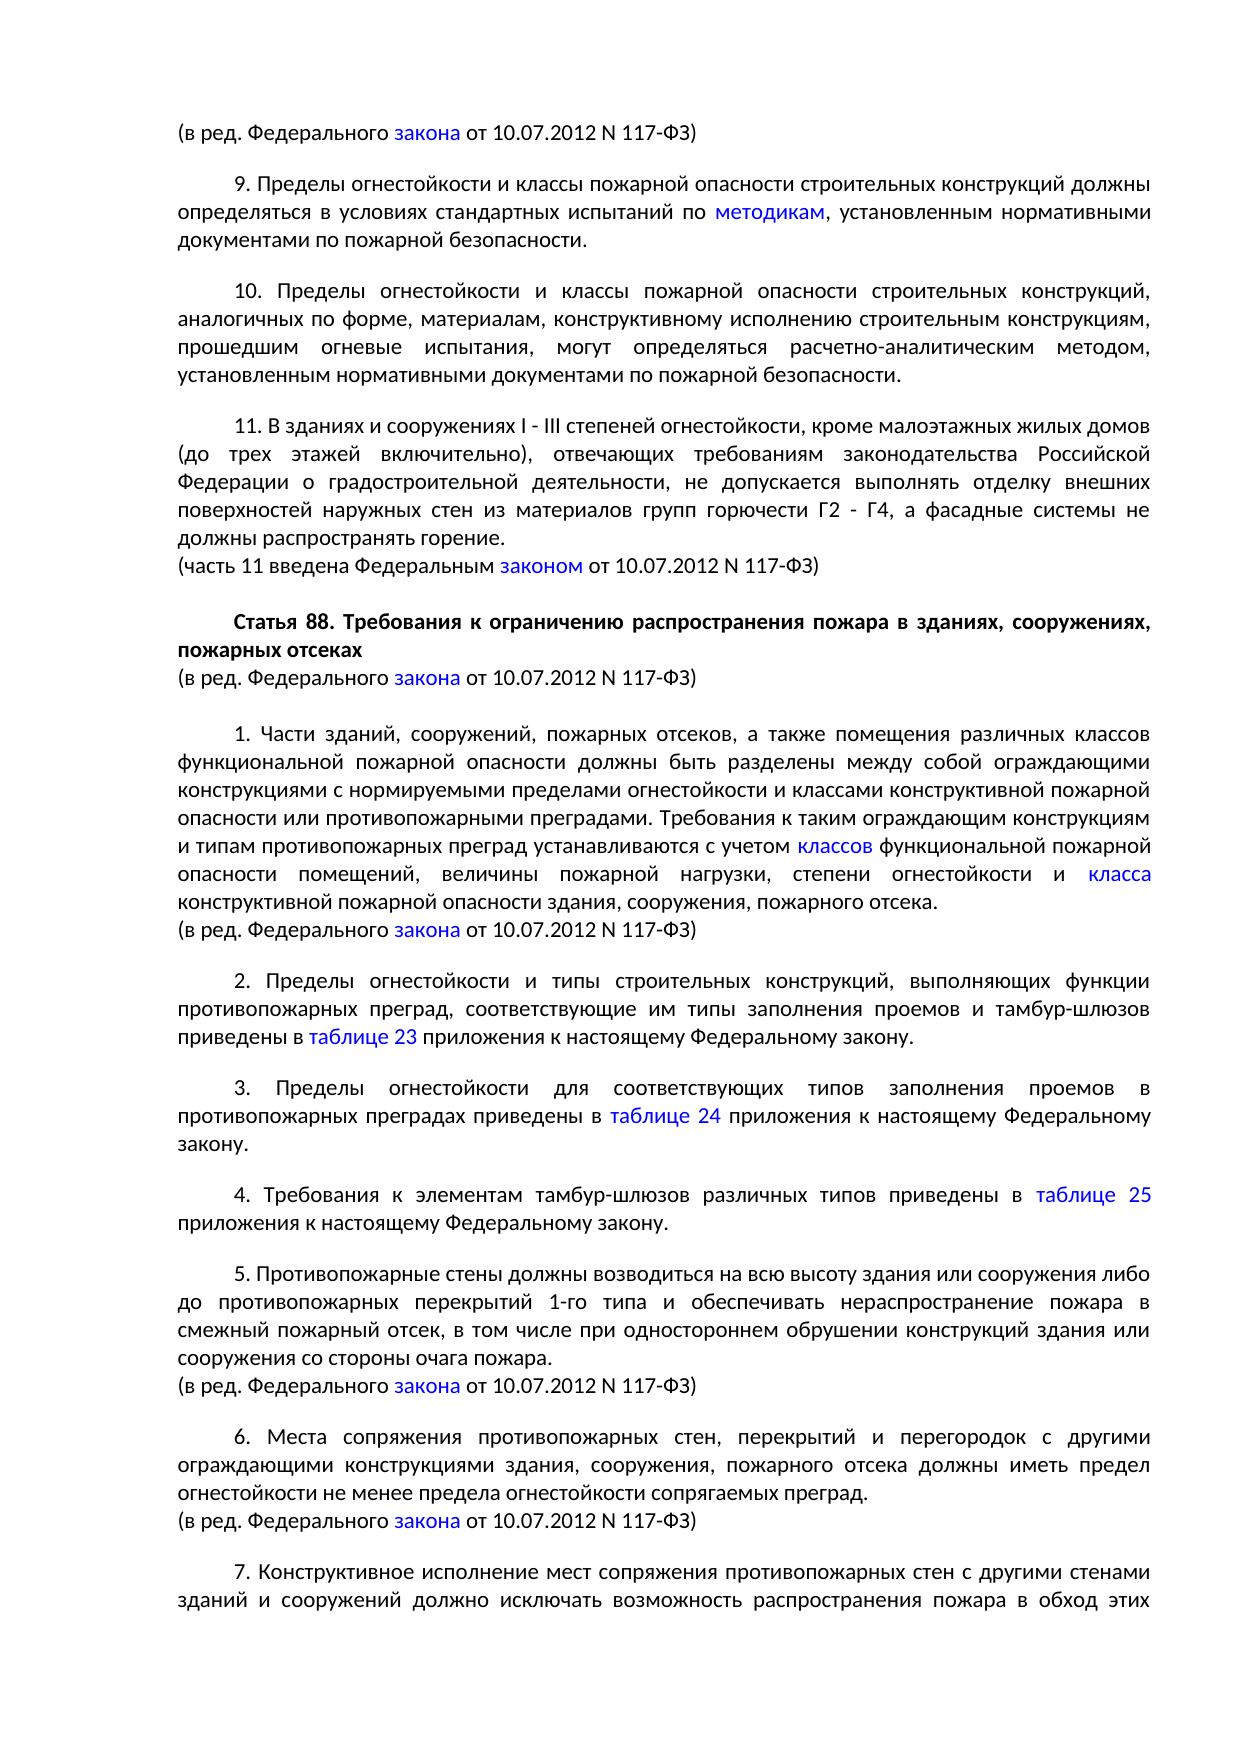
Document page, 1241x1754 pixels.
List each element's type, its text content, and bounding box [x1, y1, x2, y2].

text (в ред. Федерального закона от 10.07.2012 N 117-ФЗ) [177, 915, 1152, 943]
text 5. Противопожарные стены должны возводиться на всю высоту здания или сооружения либо до противопожарных перекрытий 1-го типа и обеспечивать нераспространение пожара в смежный пожарный отсек, в том числе при одностороннем обрушении конструкций здания или сооружения со стороны очага пожара. [177, 1259, 1152, 1371]
text 1. Части зданий, сооружений, пожарных отсеков, а также помещения различных классов функциональной пожарной опасности должны быть разделены между собой ограждающими конструкциями с нормируемыми пределами огнестойкости и классами конструктивной пожарной опасности или противопожарными преградами. Требования к таким ограждающим конструкциям и типам противопожарных преград устанавливаются с учетом классов функциональной пожарной опасности помещений, величины пожарной нагрузки, степени огнестойкости и класса конструктивной пожарной опасности здания, сооружения, пожарного отсека. [177, 719, 1152, 915]
text 2. Пределы огнестойкости и типы строительных конструкций, выполняющих функции противопожарных преград, соответствующие им типы заполнения проемов и тамбур-шлюзов приведены в таблице 23 приложения к настоящему Федеральному закону. [177, 966, 1152, 1050]
text (в ред. Федерального закона от 10.07.2012 N 117-ФЗ) [177, 663, 1152, 691]
text 6. Места сопряжения противопожарных стен, перекрытий и перегородок с другими ограждающими конструкциями здания, сооружения, пожарного отсека должны иметь предел огнестойкости не менее предела огнестойкости сопрягаемых преград. [177, 1422, 1152, 1506]
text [177, 1557, 1152, 1613]
text (часть 11 введена Федеральным законом от 10.07.2012 N 117-ФЗ) [177, 551, 1152, 579]
text 3. Пределы огнестойкости для соответствующих типов заполнения проемов в противопожарных преградах приведены в таблице 24 приложения к настоящему Федеральному закону. [177, 1073, 1152, 1157]
title Статья 88. Требования к ограничению распространения пожара в зданиях, сооружениях, пожарных отсеках [177, 607, 1152, 663]
text (в ред. Федерального закона от 10.07.2012 N 117-ФЗ) [177, 1371, 1152, 1399]
text (в ред. Федерального закона от 10.07.2012 N 117-ФЗ) [177, 1506, 1152, 1534]
text 10. Пределы огнестойкости и классы пожарной опасности строительных конструкций, аналогичных по форме, материалам, конструктивному исполнению строительным конструкциям, прошедшим огневые испытания, могут определяться расчетно-аналитическим методом, установленным нормативными документами по пожарной безопасности. [177, 276, 1152, 388]
text 4. Требования к элементам тамбур-шлюзов различных типов приведены в таблице 25 приложения к настоящему Федеральному закону. [177, 1180, 1152, 1236]
text 9. Пределы огнестойкости и классы пожарной опасности строительных конструкций должны определяться в условиях стандартных испытаний по методикам, установленным нормативными документами по пожарной безопасности. [177, 169, 1152, 253]
text 11. В зданиях и сооружениях I - III степеней огнестойкости, кроме малоэтажных жилых домов (до трех этажей включительно), отвечающих требованиям законодательства Российской Федерации о градостроительной деятельности, не допускается выполнять отделку внешних поверхностей наружных стен из материалов групп горючести Г2 - Г4, а фасадные системы не должны распространять горение. [177, 411, 1152, 551]
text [177, 118, 1152, 146]
